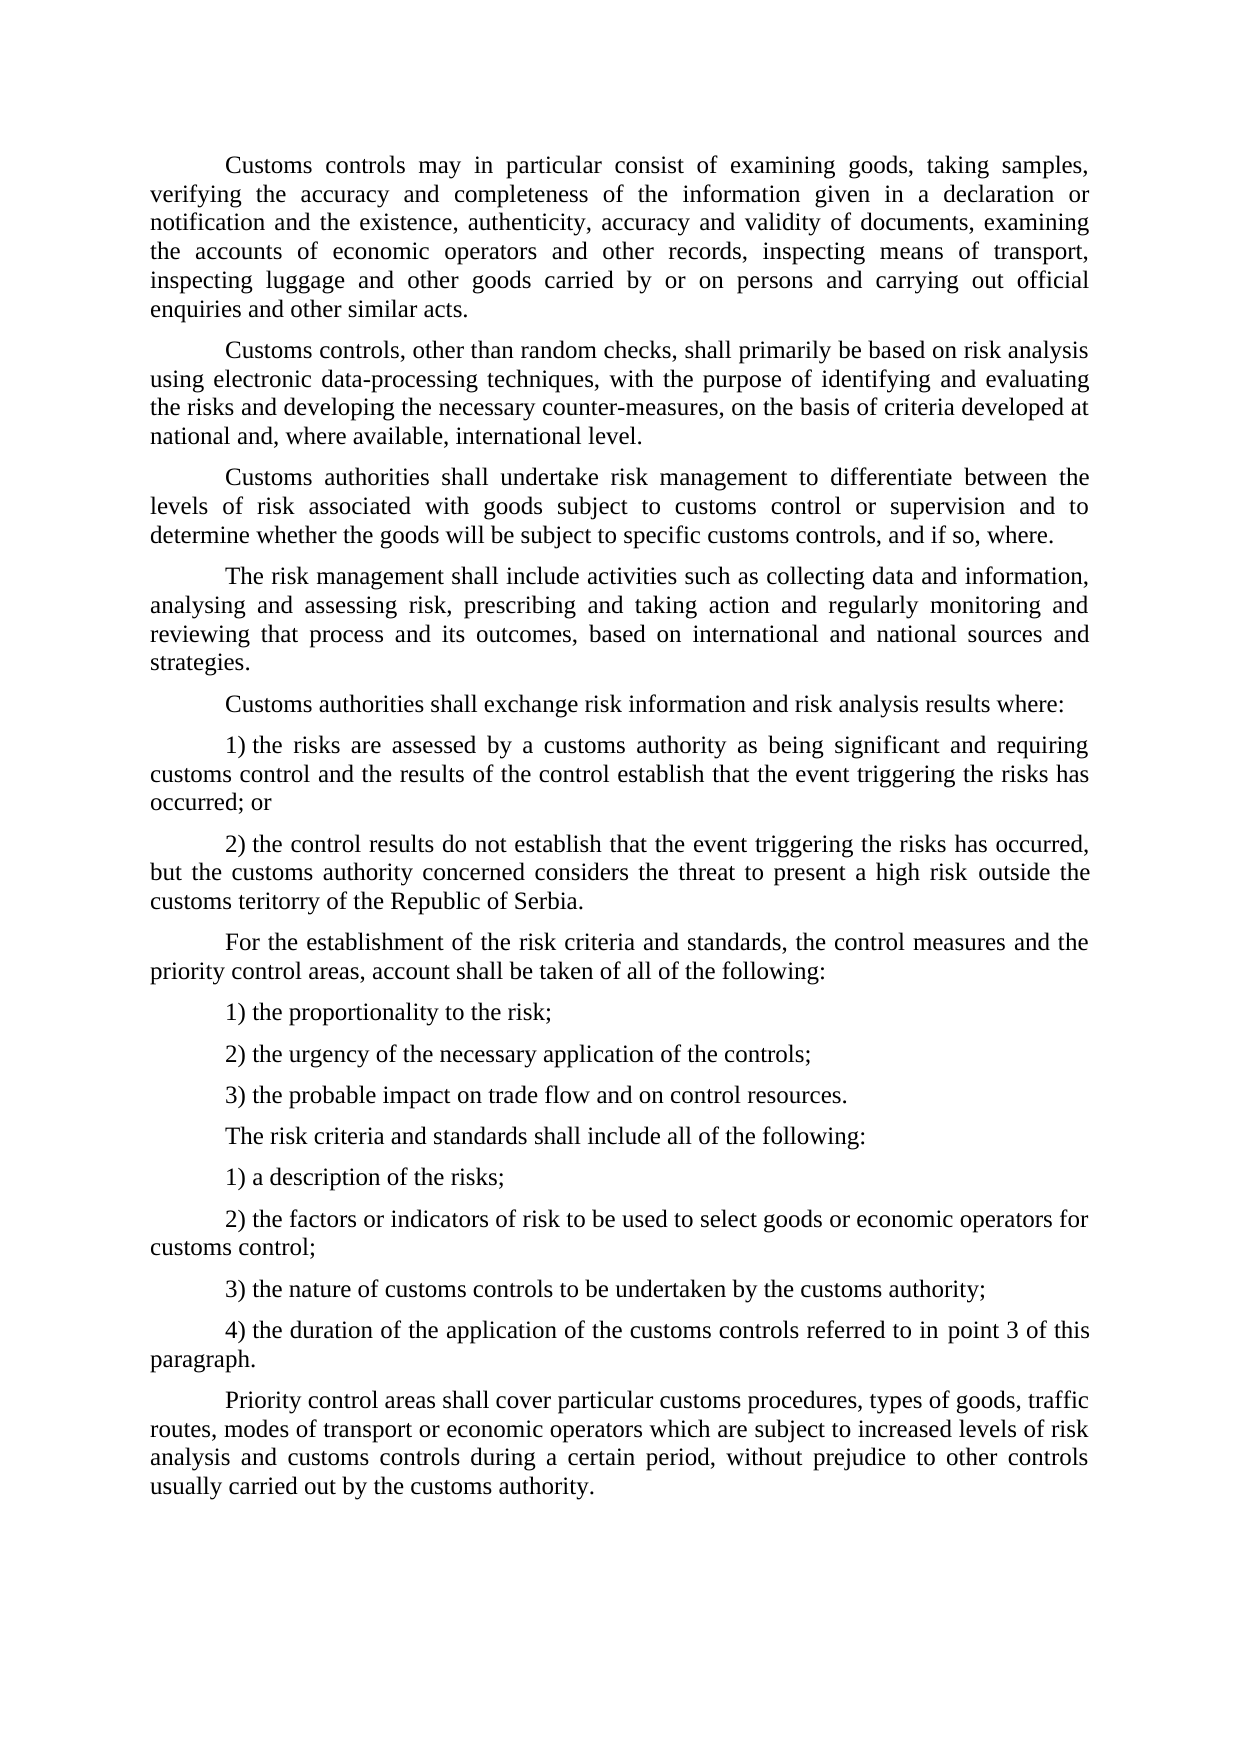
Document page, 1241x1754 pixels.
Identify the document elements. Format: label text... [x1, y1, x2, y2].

text 1) the risks are assessed by a customs authority as being significant and requiring customs control and the results of the control establish that the event triggering the risks has occurred; or [150, 730, 1090, 816]
text Customs authorities shall undertake risk management to differentiate between the levels of risk associated with goods subject to customs control or supervision and to determine whether the goods will be subject to specific customs controls, and if so, where. [150, 462, 1090, 549]
text For the establishment of the risk criteria and standards, the control measures and the priority control areas, account shall be taken of all of the following: [150, 927, 1090, 985]
text 1) a description of the risks; [150, 1162, 1090, 1191]
text Customs controls, other than random checks, shall primarily be based on risk analysis using electronic data-processing techniques, with the purpose of identifying and evaluating the risks and developing the necessary counter-measures, on the basis of criteria developed at national and, where available, international level. [150, 335, 1090, 450]
text 2) the control results do not establish that the event triggering the risks has occurred, but the customs authority concerned considers the threat to present a high risk outside the customs teritorry of the Republic of Serbia. [150, 829, 1090, 915]
text The risk criteria and standards shall include all of the following: [150, 1121, 1090, 1150]
text Customs authorities shall exchange risk information and risk analysis results where: [150, 689, 1090, 717]
text Customs controls may in particular consist of examining goods, taking samples, verifying the accuracy and completeness of the information given in a declaration or notification and the existence, authenticity, accuracy and validity of documents, examining the accounts of economic operators and other records, inspecting means of transport, inspecting luggage and other goods carried by or on persons and carrying out official enquiries and other similar acts. [150, 150, 1090, 322]
text 3) the probable impact on trade flow and on control resources. [150, 1080, 1090, 1109]
text 4) the duration of the application of the customs controls referred to in point 3 of this paragraph. [150, 1315, 1090, 1372]
text 2) the factors or indicators of risk to be used to select goods or economic operators for customs control; [150, 1204, 1090, 1261]
text 1) the proportionality to the risk; [150, 997, 1090, 1026]
text 2) the urgency of the necessary application of the controls; [150, 1039, 1090, 1067]
text 3) the nature of customs controls to be undertaken by the customs authority; [150, 1274, 1090, 1302]
text Priority control areas shall cover particular customs procedures, types of goods, traffic routes, modes of transport or economic operators which are subject to increased levels of risk analysis and customs controls during a certain period, without prejudice to other controls usually carried out by the customs authority. [150, 1385, 1090, 1500]
text The risk management shall include activities such as collecting data and information, analysing and assessing risk, prescribing and taking action and regularly monitoring and reviewing that process and its outcomes, based on international and national sources and strategies. [150, 561, 1090, 676]
